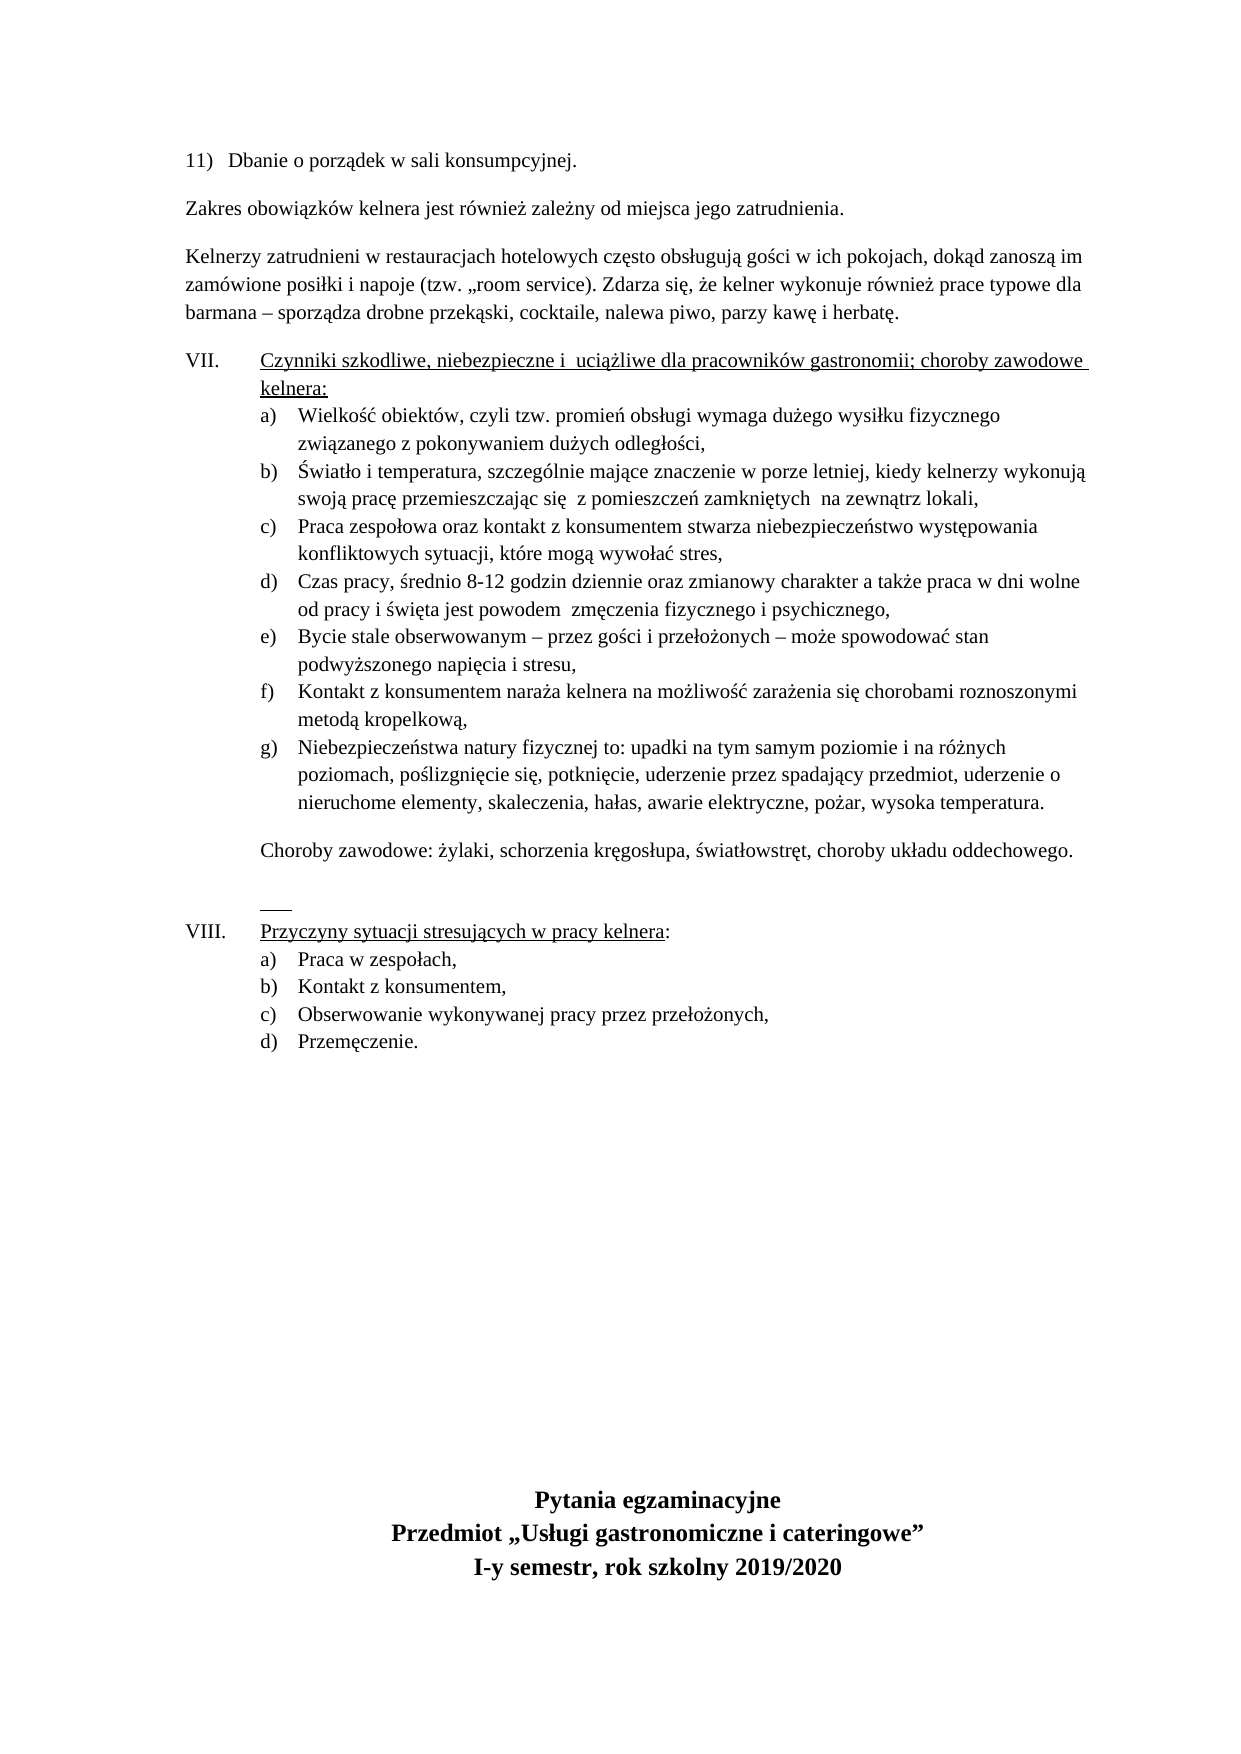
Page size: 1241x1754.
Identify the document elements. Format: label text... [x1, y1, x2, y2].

list Czas pracy, średnio 8-12 godzin dziennie oraz zmianowy charakter a także praca w dni wolne od pracy i święta jest powodem zmęczenia fizycznego i psychicznego, [260, 569, 1093, 621]
text Kelnerzy zatrudnieni w restauracjach hotelowych często obsługują gości w ich pokojach, dokąd zanoszą im zamówione posiłki i napoje (tzw. „room service). Zdarza się, że kelner wykonuje również prace typowe dla barmana – sporządza drobne przekąski, cocktaile, nalewa piwo, parzy kawę i herbatę. [185, 244, 1093, 324]
list Niebezpieczeństwa natury fizycznej to: upadki na tym samym poziomie i na różnych poziomach, poślizgnięcie się, potknięcie, uderzenie przez spadający przedmiot, uderzenie o nieruchome elementy, skaleczenia, hałas, awarie elektryczne, pożar, wysoka temperatura. [260, 734, 1093, 814]
list Pytania egzaminacyjne [223, 1486, 1093, 1514]
list Praca w zespołach, [260, 946, 1093, 971]
list Światło i temperatura, szczególnie mające znaczenie w porze letniej, kiedy kelnerzy wykonują swoją pracę przemieszczając się z pomieszczeń zamkniętych na zewnątrz lokali, [260, 458, 1093, 510]
list Przemęczenie. [260, 1029, 1093, 1053]
list Praca zespołowa oraz kontakt z konsumentem stwarza niebezpieczeństwo występowania konfliktowych sytuacji, które mogą wywołać stres, [260, 514, 1093, 565]
text Choroby zawodowe: żylaki, schorzenia kręgosłupa, światłowstręt, choroby układu oddechowego. [260, 838, 1093, 862]
list Wielkość obiektów, czyli tzw. promień obsługi wymaga dużego wysiłku fizycznego związanego z pokonywaniem dużych odległości, [260, 403, 1093, 455]
list Przyczyny sytuacji stresujących w pracy kelnera: [185, 919, 1093, 943]
list Kontakt z konsumentem naraża kelnera na możliwość zarażenia się chorobami roznoszonymi metodą kropelkową, [260, 679, 1093, 731]
list Dbanie o porządek w sali konsumpcyjnej. [185, 148, 1093, 172]
list Obserwowanie wykonywanej pracy przez przełożonych, [260, 1002, 1093, 1026]
list Kontakt z konsumentem, [260, 974, 1093, 998]
list Bycie stale obserwowanym – przez gości i przełożonych – może spowodować stan podwyższonego napięcia i stresu, [260, 624, 1093, 676]
list Czynniki szkodliwe, niebezpieczne i uciążliwe dla pracowników gastronomii; choroby zawodowe kelnera: [185, 348, 1093, 400]
list I-y semestr, rok szkolny 2019/2020 [223, 1552, 1093, 1580]
text Zakres obowiązków kelnera jest również zależny od miejsca jego zatrudnienia. [185, 196, 1093, 220]
list Przedmiot „Usługi gastronomiczne i cateringowe” [223, 1518, 1093, 1547]
